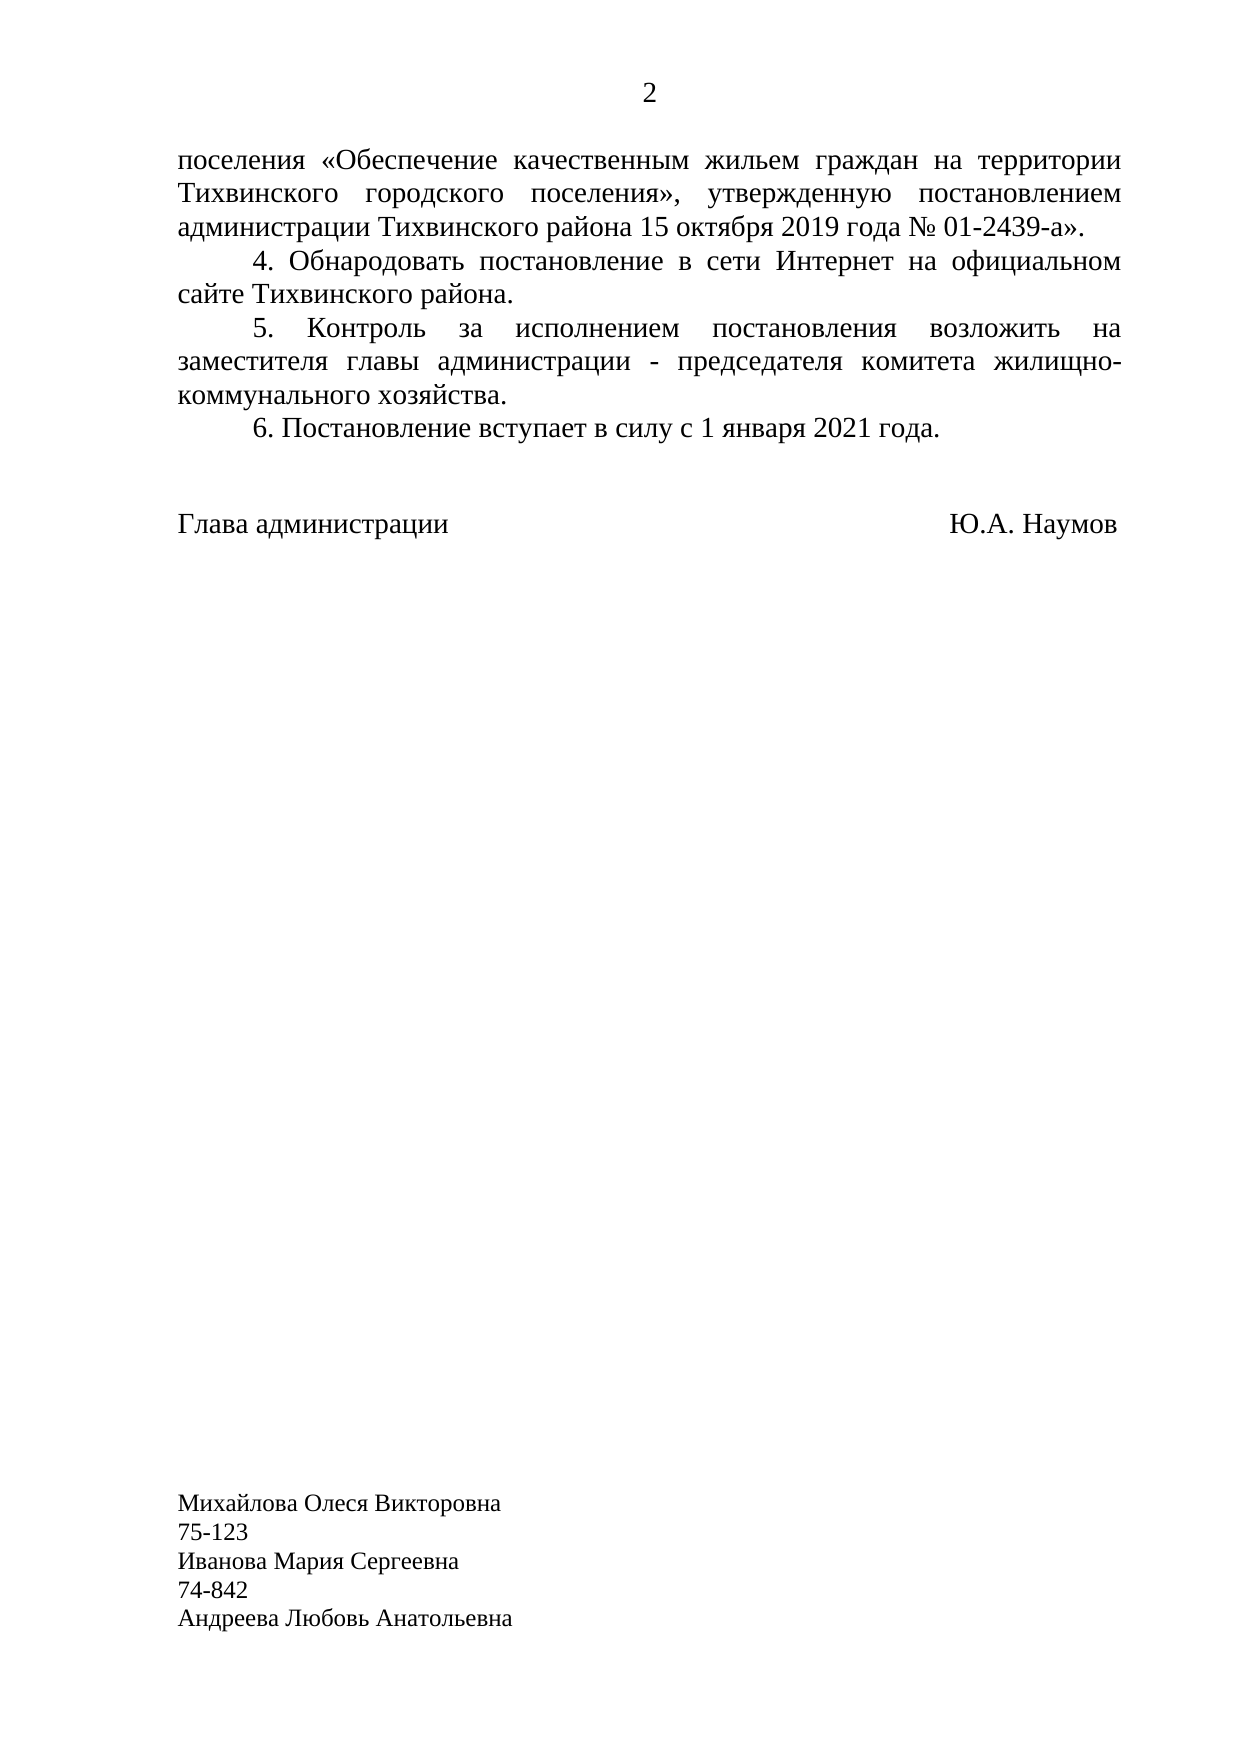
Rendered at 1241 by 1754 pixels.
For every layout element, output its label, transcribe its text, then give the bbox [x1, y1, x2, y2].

text 4. Обнародовать постановление в сети Интернет на официальном сайте Тихвинского района. [177, 243, 1122, 310]
text 74-842 [177, 1575, 1122, 1603]
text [177, 142, 1122, 243]
text 75-123 [177, 1517, 1122, 1546]
text Глава администрации Ю.А. Наумов [177, 506, 1122, 540]
text Андреева Любовь Анатольевна [177, 1603, 1122, 1632]
text 6. Постановление вступает в силу с 1 января 2021 года. [177, 410, 1122, 444]
text Иванова Мария Сергеевна [177, 1546, 1122, 1575]
text Михайлова Олеся Викторовна [177, 1488, 1122, 1517]
text 5. Контроль за исполнением постановления возложить на заместителя главы администрации - председателя комитета жилищно-коммунального хозяйства. [177, 310, 1122, 410]
